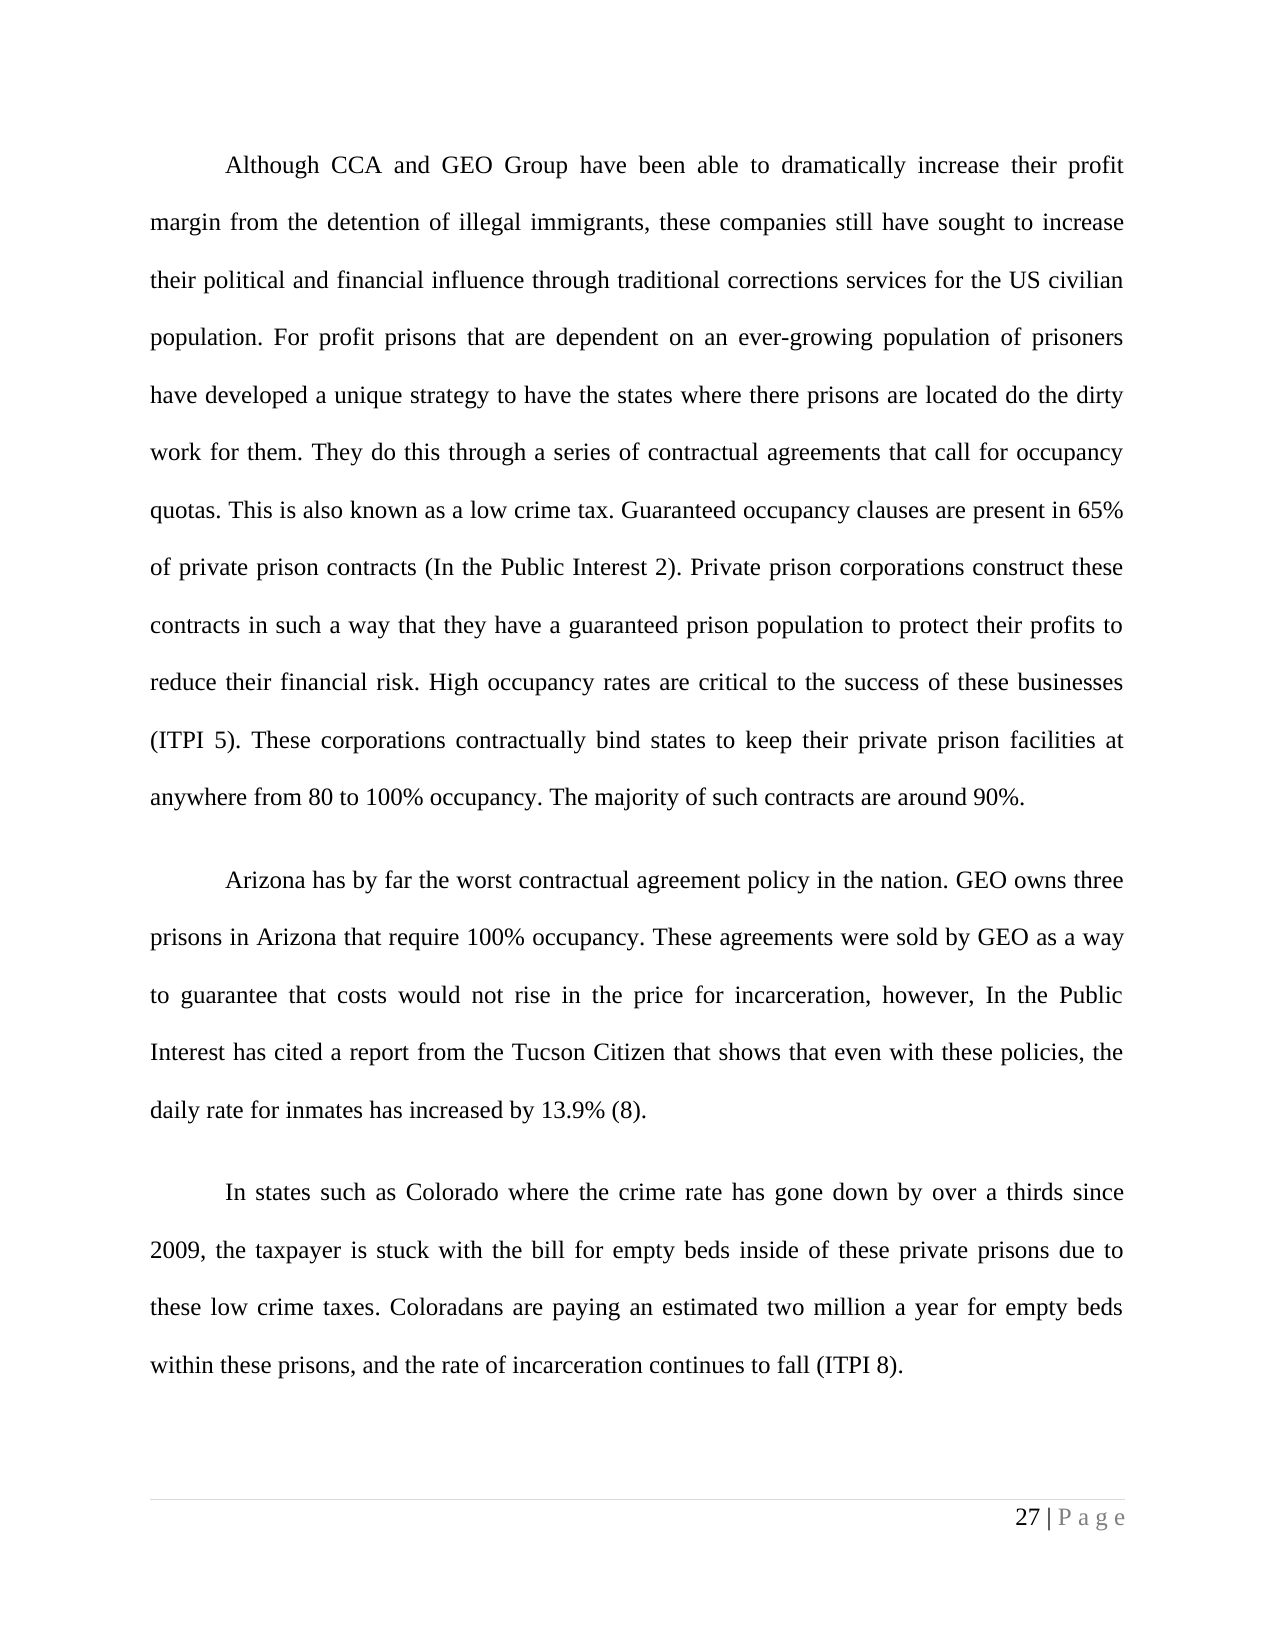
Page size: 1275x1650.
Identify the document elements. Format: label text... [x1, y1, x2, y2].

text Although CCA and GEO Group have been able to dramatically increase their profit margin from the detention of illegal immigrants, these companies still have sought to increase their political and financial influence through traditional corrections services for the US civilian population. For profit prisons that are dependent on an ever-growing population of prisoners have developed a unique strategy to have the states where there prisons are located do the dirty work for them. They do this through a series of contractual agreements that call for occupancy quotas. This is also known as a low crime tax. Guaranteed occupancy clauses are present in 65% of private prison contracts (In the Public Interest 2). Private prison corporations construct these contracts in such a way that they have a guaranteed prison population to protect their profits to reduce their financial risk. High occupancy rates are critical to the success of these businesses (ITPI 5). These corporations contractually bind states to keep their private prison facilities at anywhere from 80 to 100% occupancy. The majority of such contracts are around 90%. [150, 150, 1125, 811]
text Arizona has by far the worst contractual agreement policy in the nation. GEO owns three prisons in Arizona that require 100% occupancy. These agreements were sold by GEO as a way to guarantee that costs would not rise in the price for incarceration, however, In the Public Interest has cited a report from the Tucson Citizen that shows that even with these policies, the daily rate for inmates has increased by 13.9% (8). [150, 865, 1125, 1124]
text In states such as Colorado where the crime rate has gone down by over a thirds since 2009, the taxpayer is stuck with the bill for empty beds inside of these private prisons due to these low crime taxes. Coloradans are paying an estimated two million a year for empty beds within these prisons, and the rate of incarceration continues to fall (ITPI 8). [150, 1177, 1125, 1379]
